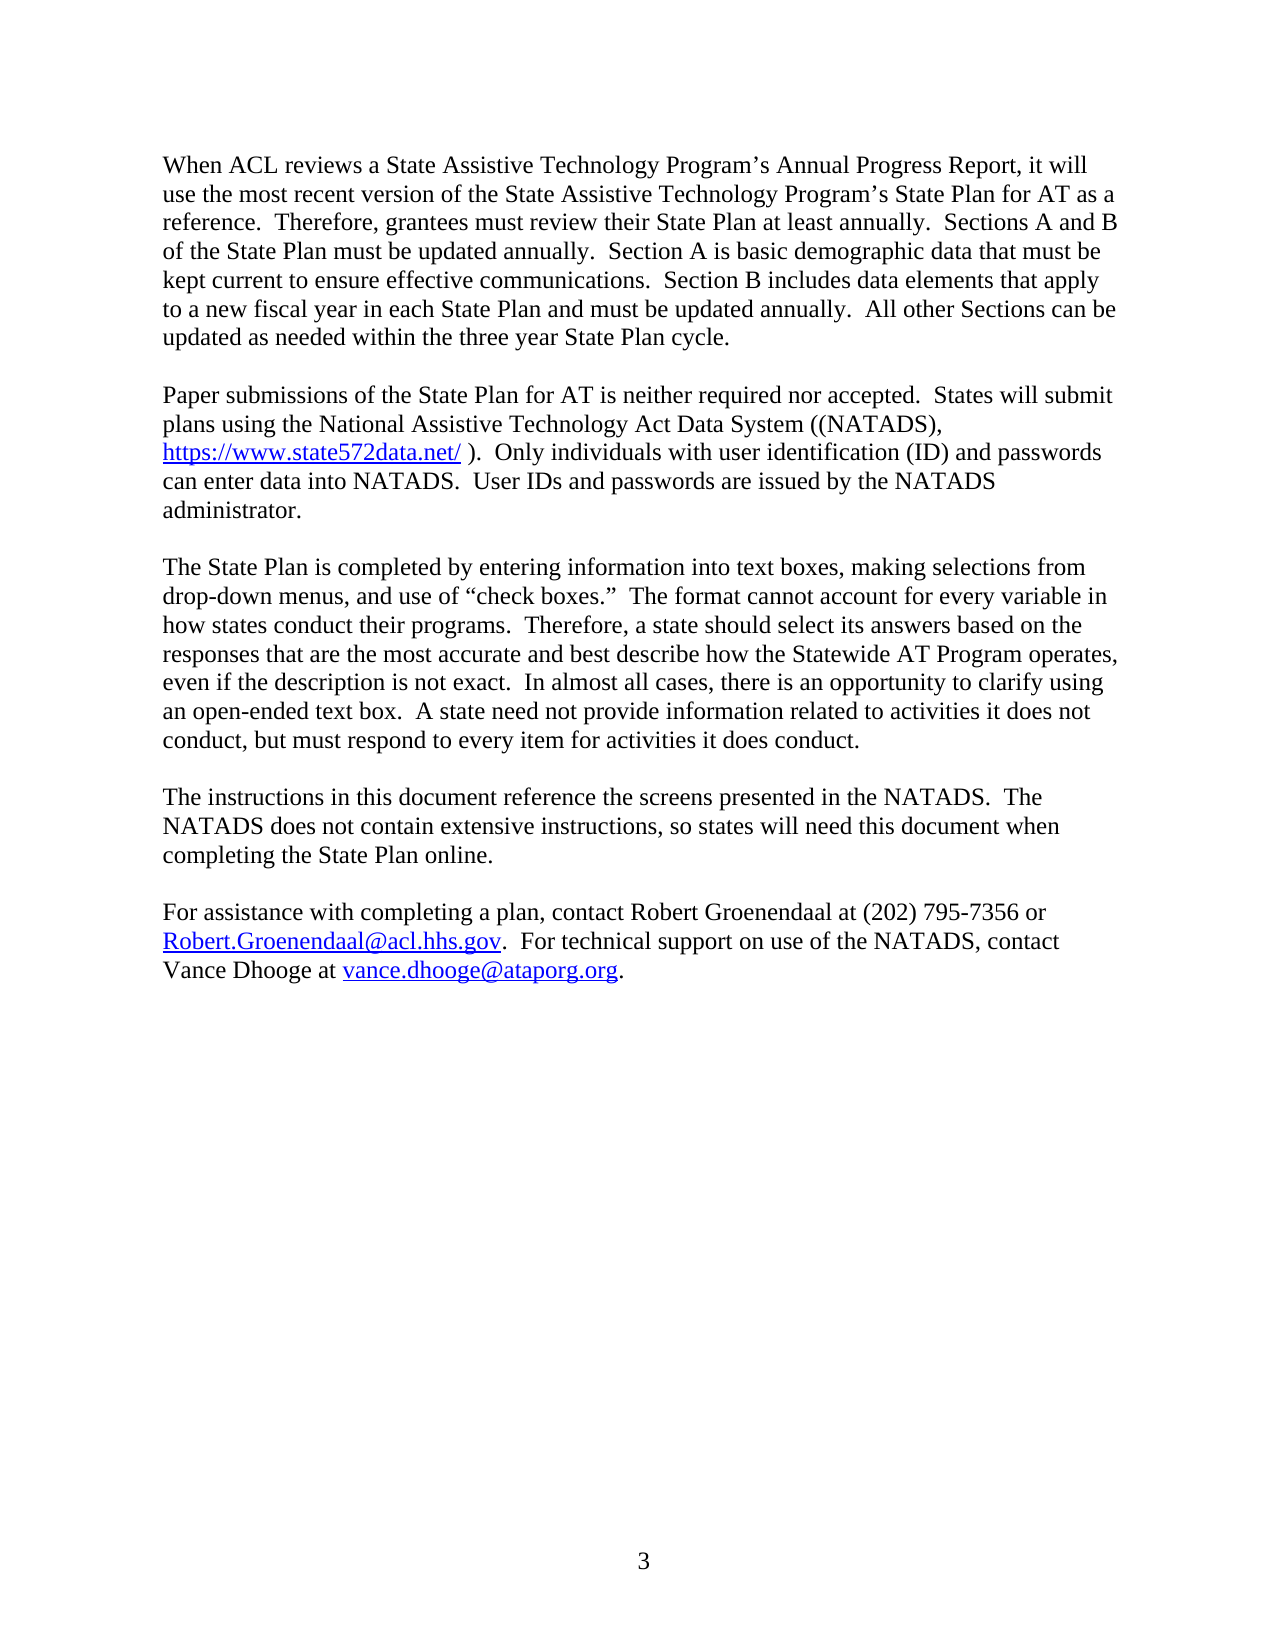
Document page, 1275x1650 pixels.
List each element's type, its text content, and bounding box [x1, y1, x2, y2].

text Paper submissions of the State Plan for AT is neither required nor accepted. States will submit plans using the National Assistive Technology Act Data System ((NATADS), https://www.state572data.net/ ). Only individuals with user identification (ID) and passwords can enter data into NATADS. User IDs and passwords are issued by the NATADS administrator. [162, 380, 1125, 524]
text The State Plan is completed by entering information into text boxes, making selections from drop-down menus, and use of “check boxes.” The format cannot account for every variable in how states conduct their programs. Therefore, a state should select its answers based on the responses that are the most accurate and best describe how the Statewide AT Program operates, even if the description is not exact. In almost all cases, there is an opportunity to clarify using an open-ended text box. A state need not provide information related to activities it does not conduct, but must respond to every item for activities it does conduct. [162, 552, 1125, 754]
text For assistance with completing a plan, contact Robert Groenendaal at (202) 795-7356 or Robert.Groenendaal@acl.hhs.gov. For technical support on use of the NATADS, contact Vance Dhooge at vance.dhooge@ataporg.org. [162, 897, 1125, 984]
text When ACL reviews a State Assistive Technology Program’s Annual Progress Report, it will use the most recent version of the State Assistive Technology Program’s State Plan for AT as a reference. Therefore, grantees must review their State Plan at least annually. Sections A and B of the State Plan must be updated annually. Section A is basic demographic data that must be kept current to ensure effective communications. Section B includes data elements that apply to a new fiscal year in each State Plan and must be updated annually. All other Sections can be updated as needed within the three year State Plan cycle. [162, 150, 1125, 351]
text The instructions in this document reference the screens presented in the NATADS. The NATADS does not contain extensive instructions, so states will need this document when completing the State Plan online. [162, 782, 1125, 869]
